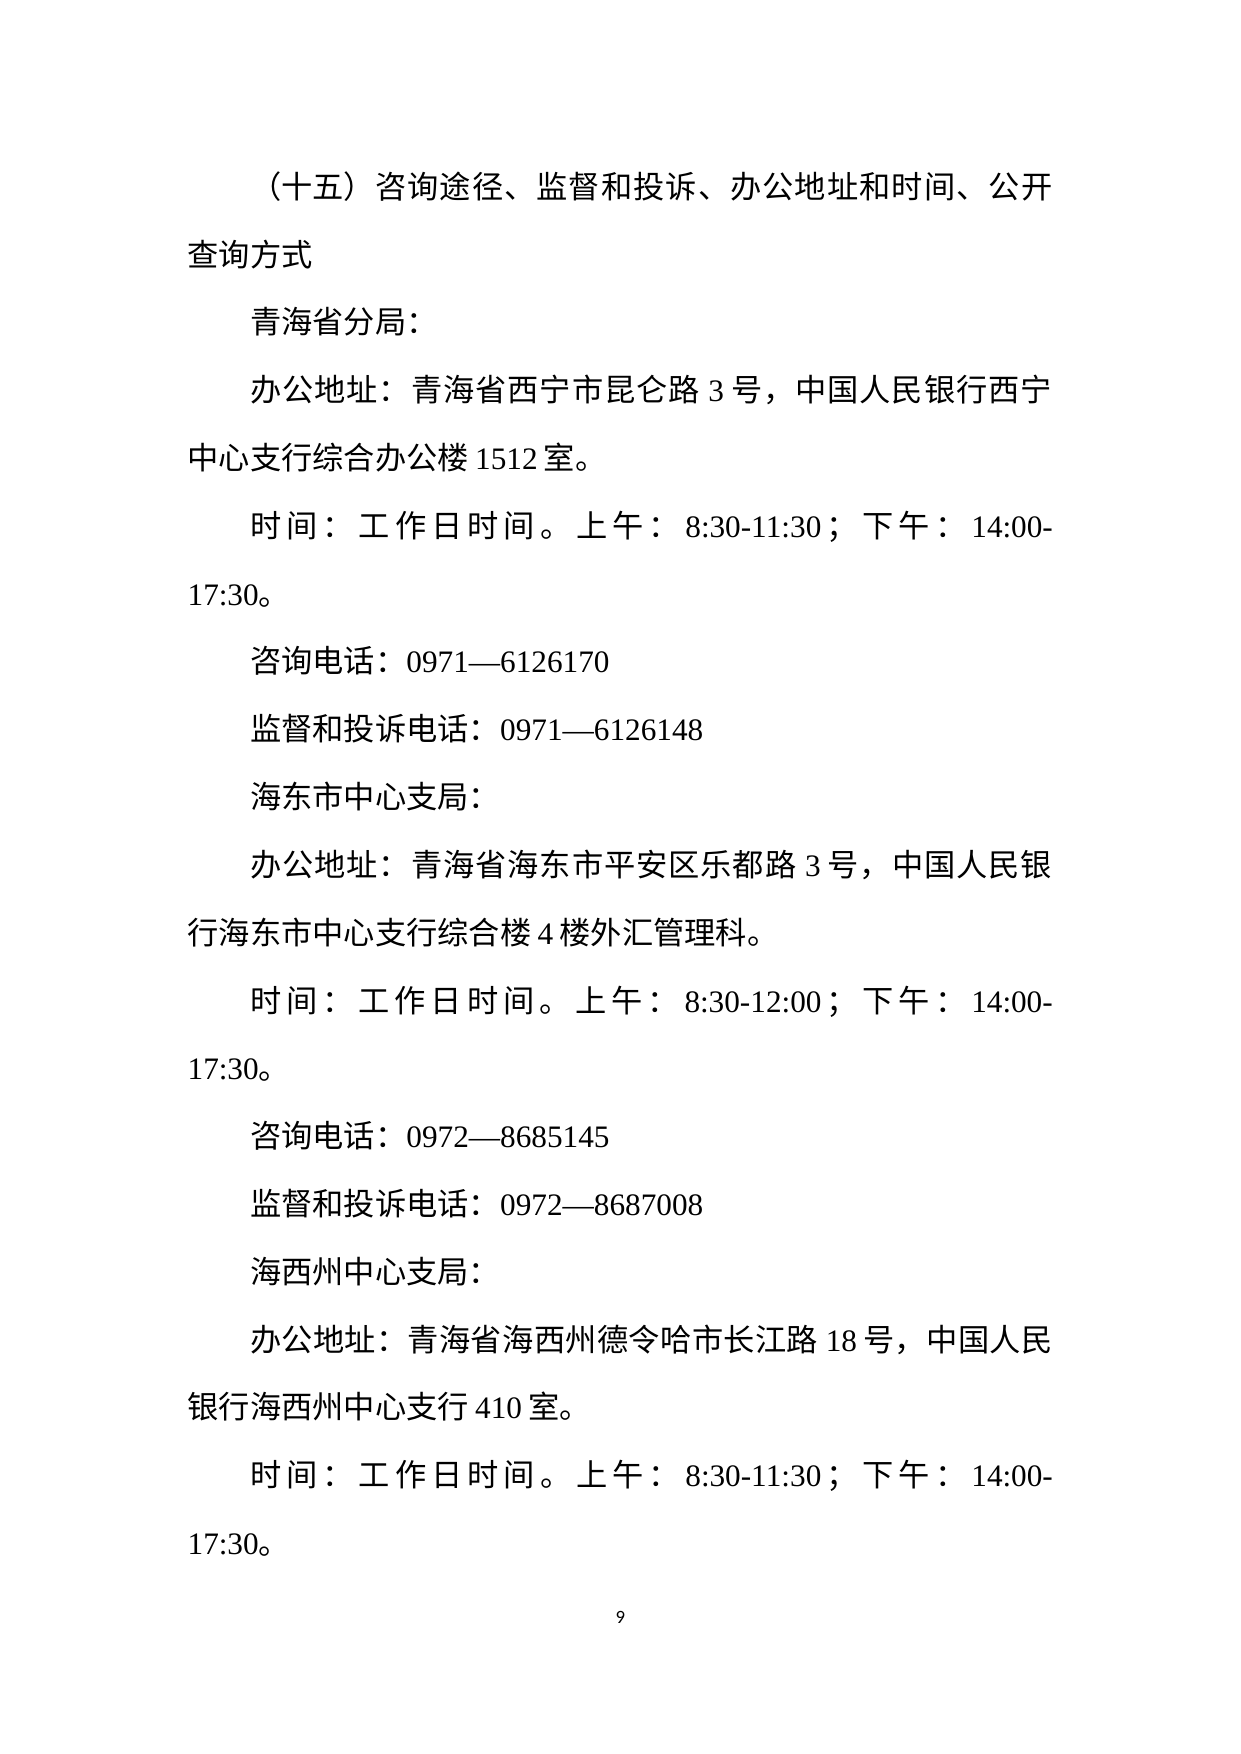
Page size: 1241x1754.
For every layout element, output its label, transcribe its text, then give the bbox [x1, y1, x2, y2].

text 海东市中心支局： [187, 772, 1053, 817]
text 海西州中心支局： [187, 1247, 1053, 1292]
text 办公地址：青海省西宁市昆仑路3号，中国人民银行西宁中心支行综合办公楼1512室。 [187, 365, 1053, 478]
list 咨询途径、监督和投诉、办公地址和时间、公开查询方式 [187, 162, 1053, 275]
text 监督和投诉电话：0972—8687008 [187, 1179, 1053, 1224]
text 时间：工作日时间。上午：8:30-12:00；下午：14:00-17:30。 [187, 976, 1053, 1089]
text 咨询电话：0971—6126170 [187, 637, 1053, 682]
text 青海省分局： [187, 298, 1053, 343]
text 时间：工作日时间。上午：8:30-11:30；下午：14:00-17:30。 [187, 1450, 1053, 1563]
text 时间：工作日时间。上午：8:30-11:30；下午：14:00-17:30。 [187, 501, 1053, 614]
text 咨询电话：0972—8685145 [187, 1111, 1053, 1157]
text 办公地址：青海省海东市平安区乐都路3号，中国人民银行海东市中心支行综合楼4楼外汇管理科。 [187, 840, 1053, 953]
text 监督和投诉电话：0971—6126148 [187, 704, 1053, 750]
text 办公地址：青海省海西州德令哈市长江路18号，中国人民银行海西州中心支行410室。 [187, 1315, 1053, 1428]
